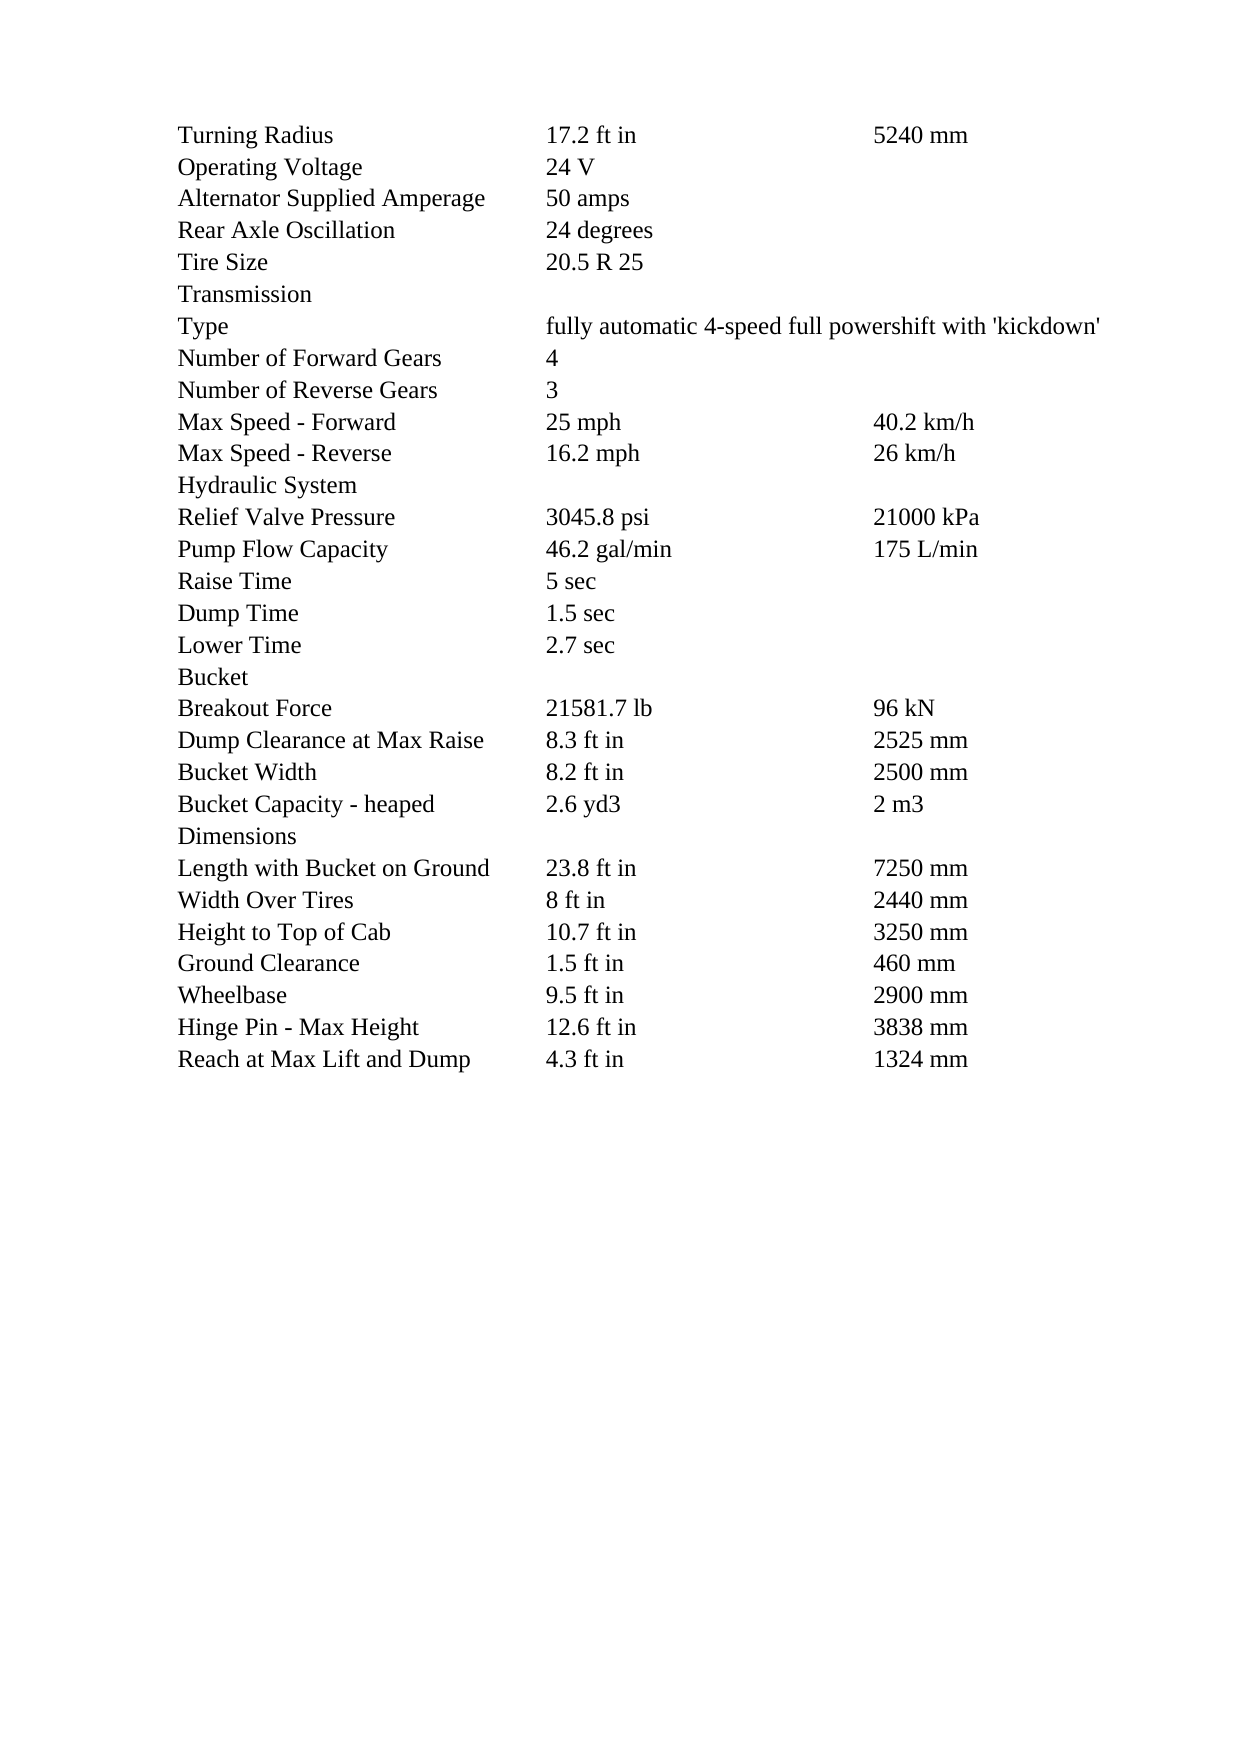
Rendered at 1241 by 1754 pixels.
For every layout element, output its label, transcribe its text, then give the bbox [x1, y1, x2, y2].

table_cell 23.8 ft in [544, 851, 871, 883]
table_cell Relief Valve Pressure [176, 501, 544, 532]
table_cell 4.3 ft in [544, 1043, 871, 1074]
table_cell 2 m3 [871, 788, 1150, 819]
table_cell 2900 mm [871, 979, 1150, 1011]
table_cell Operating Voltage [176, 150, 544, 182]
table_cell 17.2 ft in [544, 118, 871, 150]
table_cell 3 [544, 373, 1150, 405]
table_cell Lower Time [176, 628, 544, 660]
table_cell Max Speed - Reverse [176, 437, 544, 469]
table_cell Dump Clearance at Max Raise [176, 724, 544, 756]
table_cell 3250 mm [871, 915, 1150, 947]
table_cell 46.2 gal/min [544, 533, 871, 564]
table_cell 50 amps [544, 182, 1150, 214]
table_cell 25 mph [544, 405, 871, 437]
table_cell 21581.7 lb [544, 692, 871, 724]
table_cell Reach at Max Lift and Dump [176, 1043, 544, 1074]
table_cell Tire Size [176, 246, 544, 277]
table_cell Breakout Force [176, 692, 544, 724]
table_cell 21000 kPa [871, 501, 1150, 532]
table_cell Bucket Capacity - heaped [176, 788, 544, 819]
table_cell 16.2 mph [544, 437, 871, 469]
table_cell 3838 mm [871, 1011, 1150, 1042]
table_cell 12.6 ft in [544, 1011, 871, 1042]
table_cell Hydraulic System [176, 469, 1150, 501]
table_cell 1.5 sec [544, 596, 1150, 628]
table_cell 460 mm [871, 947, 1150, 979]
table_cell Type [176, 309, 544, 341]
table_cell 7250 mm [871, 851, 1150, 883]
table_cell Hinge Pin - Max Height [176, 1011, 544, 1042]
table_cell Number of Reverse Gears [176, 373, 544, 405]
table_cell 2.7 sec [544, 628, 1150, 660]
table_cell 1.5 ft in [544, 947, 871, 979]
table_cell Max Speed - Forward [176, 405, 544, 437]
table_cell Pump Flow Capacity [176, 533, 544, 564]
table_cell 2.6 yd3 [544, 788, 871, 819]
table_cell Number of Forward Gears [176, 341, 544, 373]
table_cell 24 degrees [544, 214, 1150, 246]
table_cell Turning Radius [176, 118, 544, 150]
table_cell 8.2 ft in [544, 756, 871, 787]
table_cell Dimensions [176, 819, 1150, 851]
table_cell 1324 mm [871, 1043, 1150, 1074]
table_cell 9.5 ft in [544, 979, 871, 1011]
table_cell 2440 mm [871, 883, 1150, 915]
table_cell 8 ft in [544, 883, 871, 915]
table_cell 24 V [544, 150, 1150, 182]
table_cell 2500 mm [871, 756, 1150, 787]
table_cell 96 kN [871, 692, 1150, 724]
table_cell Raise Time [176, 564, 544, 596]
table_cell 5 sec [544, 564, 1150, 596]
table_cell 3045.8 psi [544, 501, 871, 532]
table_cell Height to Top of Cab [176, 915, 544, 947]
table_cell Wheelbase [176, 979, 544, 1011]
table_cell 175 L/min [871, 533, 1150, 564]
table_cell Alternator Supplied Amperage [176, 182, 544, 214]
table_cell 4 [544, 341, 1150, 373]
table_cell Width Over Tires [176, 883, 544, 915]
table_cell Ground Clearance [176, 947, 544, 979]
table_cell 20.5 R 25 [544, 246, 1150, 277]
table_cell Dump Time [176, 596, 544, 628]
table_cell 10.7 ft in [544, 915, 871, 947]
table_cell Rear Axle Oscillation [176, 214, 544, 246]
table_cell fully automatic 4-speed full powershift with 'kickdown' [544, 309, 1150, 341]
table_cell Length with Bucket on Ground [176, 851, 544, 883]
table_cell 2525 mm [871, 724, 1150, 756]
table_cell Transmission [176, 278, 1150, 309]
table_cell 40.2 km/h [871, 405, 1150, 437]
table_cell 8.3 ft in [544, 724, 871, 756]
table_cell Bucket Width [176, 756, 544, 787]
table_cell 26 km/h [871, 437, 1150, 469]
table_cell Bucket [176, 660, 1150, 692]
table_cell 5240 mm [871, 118, 1150, 150]
